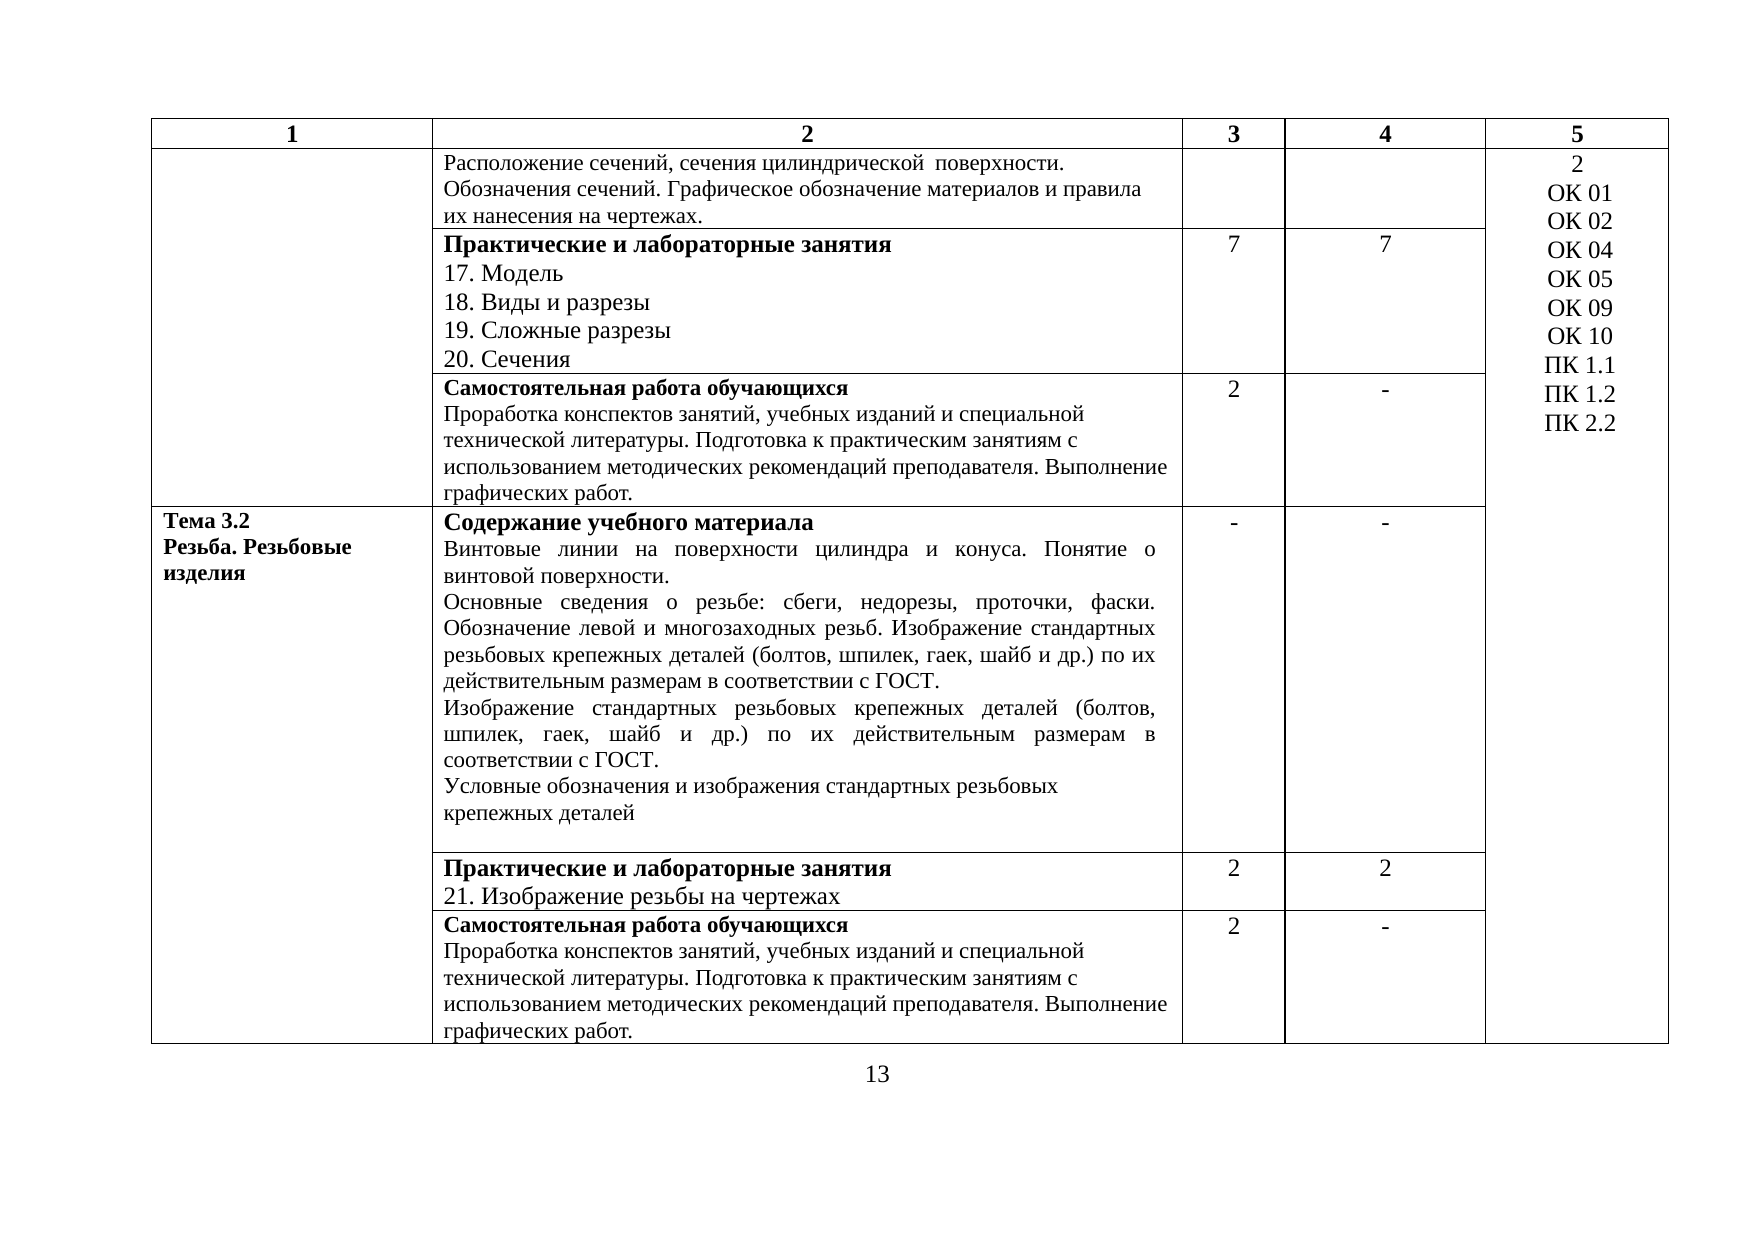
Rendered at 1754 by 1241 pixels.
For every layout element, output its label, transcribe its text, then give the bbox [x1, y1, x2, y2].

table_header 4 [1286, 119, 1485, 148]
table_cell 2 [1183, 853, 1284, 910]
table_cell Самостоятельная работа обучающихся Проработка конспектов занятий, учебных изданий и специальной технической литературы. Подготовка к практическим занятиям с использованием методических рекомендаций преподавателя. Выполнение графических работ. [433, 374, 1182, 506]
table_cell 2 [1183, 374, 1284, 506]
table_header 3 [1183, 119, 1284, 148]
table_cell Самостоятельная работа обучающихся Проработка конспектов занятий, учебных изданий и специальной технической литературы. Подготовка к практическим занятиям с использованием методических рекомендаций преподавателя. Выполнение графических работ. [433, 911, 1182, 1043]
table_cell [1286, 149, 1485, 228]
table_cell Практические и лабораторные занятия 21. Изображение резьбы на чертежах [433, 853, 1182, 910]
table_header 5 [1486, 119, 1668, 148]
table_cell - [1183, 507, 1284, 852]
table_cell [152, 149, 432, 506]
table_cell Содержание учебного материала Винтовые линии на поверхности цилиндра и конуса. Понятие о винтовой поверхности. Основные сведения о резьбе: сбеги, недорезы, проточки, фаски. Обозначение левой и многозаходных резьб. Изображение стандартных резьбовых крепежных деталей (болтов, шпилек, гаек, шайб и др.) по их действительным размерам в соответствии с ГОСТ. Изображение стандартных резьбовых крепежных деталей (болтов, шпилек, гаек, шайб и др.) по их действительным размерам в соответствии с ГОСТ. Условные обозначения и изображения стандартных резьбовых крепежных деталей [433, 507, 1182, 852]
table_cell - [1286, 507, 1485, 852]
table_cell 2 [1286, 853, 1485, 910]
table_header 1 [152, 119, 432, 148]
table_cell 7 [1183, 229, 1284, 373]
table_cell Расположение сечений, сечения цилиндрической поверхности. Обозначения сечений. Графическое обозначение материалов и правила их нанесения на чертежах. [433, 149, 1182, 228]
table_cell 7 [1286, 229, 1485, 373]
table_cell 2 [1183, 911, 1284, 1043]
table_cell Тема 3.2 Резьба. Резьбовые изделия [152, 507, 432, 1043]
table_cell Практические и лабораторные занятия 17. Модель 18. Виды и разрезы 19. Сложные разрезы 20. Сечения [433, 229, 1182, 373]
table_cell - [1286, 374, 1485, 506]
table_cell - [1286, 911, 1485, 1043]
table_cell [1183, 149, 1284, 228]
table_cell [1486, 149, 1668, 1043]
table_header 2 [433, 119, 1182, 148]
